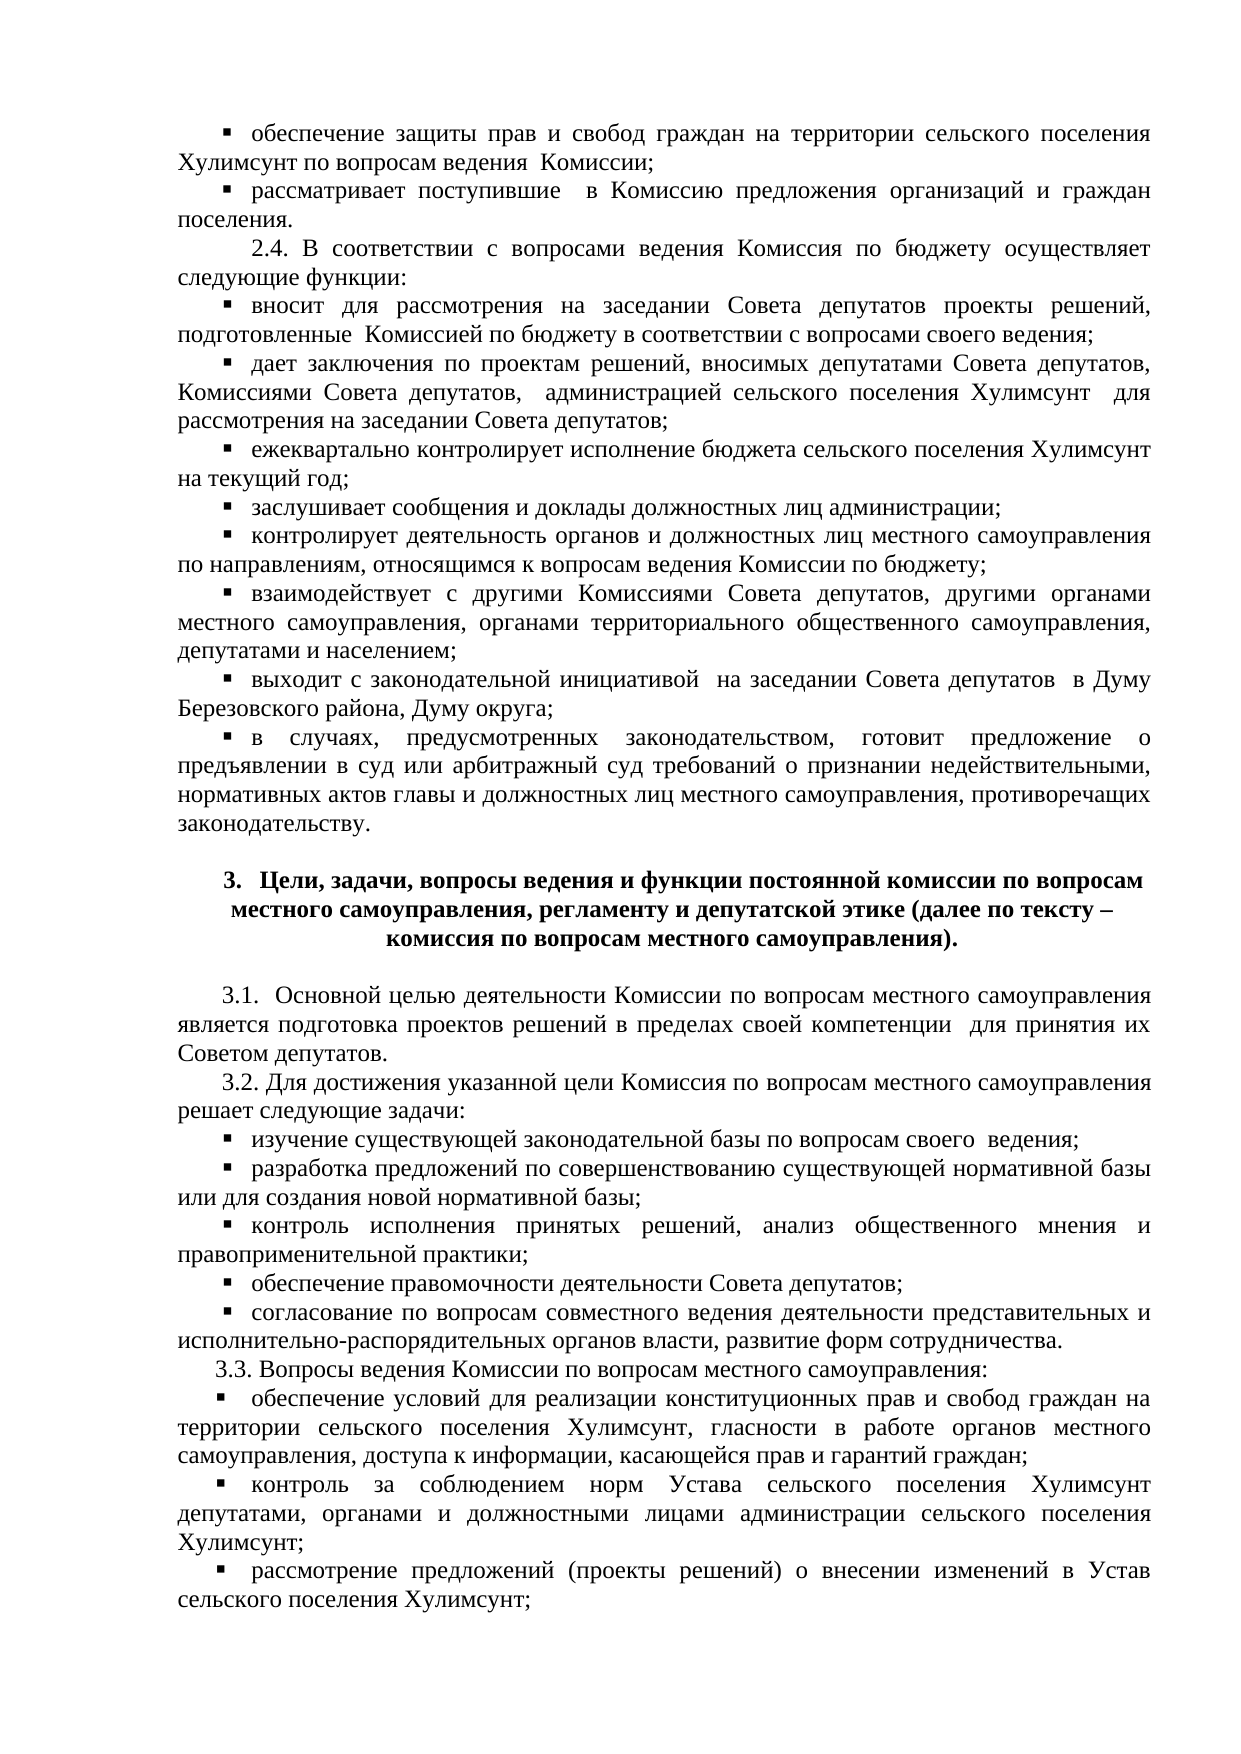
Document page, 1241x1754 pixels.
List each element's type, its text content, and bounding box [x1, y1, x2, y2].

list ежеквартально контролирует исполнение бюджета сельского поселения Хулимсунт на текущий год; [177, 434, 1152, 492]
text 2.4. В соответствии с вопросами ведения Комиссия по бюджету осуществляет следующие функции: [177, 233, 1152, 291]
list контроль исполнения принятых решений, анализ общественного мнения и правоприменительной практики; [177, 1211, 1152, 1268]
list вносит для рассмотрения на заседании Совета депутатов проекты решений, подготовленные Комиссией по бюджету в соответствии с вопросами своего ведения; [177, 291, 1152, 348]
list контролирует деятельность органов и должностных лиц местного самоуправления по направлениям, относящимся к вопросам ведения Комиссии по бюджету; [177, 521, 1152, 578]
list заслушивает сообщения и доклады должностных лиц администрации; [177, 492, 1152, 521]
list дает заключения по проектам решений, вносимых депутатами Совета депутатов, Комиссиями Совета депутатов, администрацией сельского поселения Хулимсунт для рассмотрения на заседании Совета депутатов; [177, 348, 1152, 434]
list выходит с законодательной инициативой на заседании Совета депутатов в Думу Березовского района, Думу округа; [177, 664, 1152, 722]
list разработка предложений по совершенствованию существующей нормативной базы или для создания новой нормативной базы; [177, 1153, 1152, 1211]
list контроль за соблюдением норм Устава сельского поселения Хулимсунт депутатами, органами и должностными лицами администрации сельского поселения Хулимсунт; [177, 1469, 1152, 1556]
list согласование по вопросам совместного ведения деятельности представительных и исполнительно-распорядительных органов власти, развитие форм сотрудничества. [177, 1297, 1152, 1354]
list рассматривает поступившие в Комиссию предложения организаций и граждан поселения. [177, 176, 1152, 233]
list взаимодействует с другими Комиссиями Совета депутатов, другими органами местного самоуправления, органами территориального общественного самоуправления, депутатами и населением; [177, 578, 1152, 664]
list в случаях, предусмотренных законодательством, готовит предложение о предъявлении в суд или арбитражный суд требований о признании недействительными, нормативных актов главы и должностных лиц местного самоуправления, противоречащих законодательству. [177, 722, 1152, 837]
list обеспечение условий для реализации конституционных прав и свобод граждан на территории сельского поселения Хулимсунт, гласности в работе органов местного самоуправления, доступа к информации, касающейся прав и гарантий граждан; [177, 1383, 1152, 1469]
list изучение существующей законодательной базы по вопросам своего ведения; [177, 1124, 1152, 1153]
list рассмотрение предложений (проекты решений) о внесении изменений в Устав сельского поселения Хулимсунт; [177, 1556, 1152, 1613]
text 3.2. Для достижения указанной цели Комиссия по вопросам местного самоуправления решает следующие задачи: [177, 1067, 1152, 1124]
text 3.1. Основной целью деятельности Комиссии по вопросам местного самоуправления является подготовка проектов решений в пределах своей компетенции для принятия их Советом депутатов. [177, 981, 1152, 1067]
text 3.3. Вопросы ведения Комиссии по вопросам местного самоуправления: [177, 1354, 1152, 1383]
list Цели, задачи, вопросы ведения и функции постоянной комиссии по вопросам местного самоуправления, регламенту и депутатской этике (далее по тексту – комиссия по вопросам местного самоуправления). [192, 866, 1152, 952]
list обеспечение правомочности деятельности Совета депутатов; [177, 1268, 1152, 1297]
list обеспечение защиты прав и свобод граждан на территории сельского поселения Хулимсунт по вопросам ведения Комиссии; [177, 118, 1152, 176]
